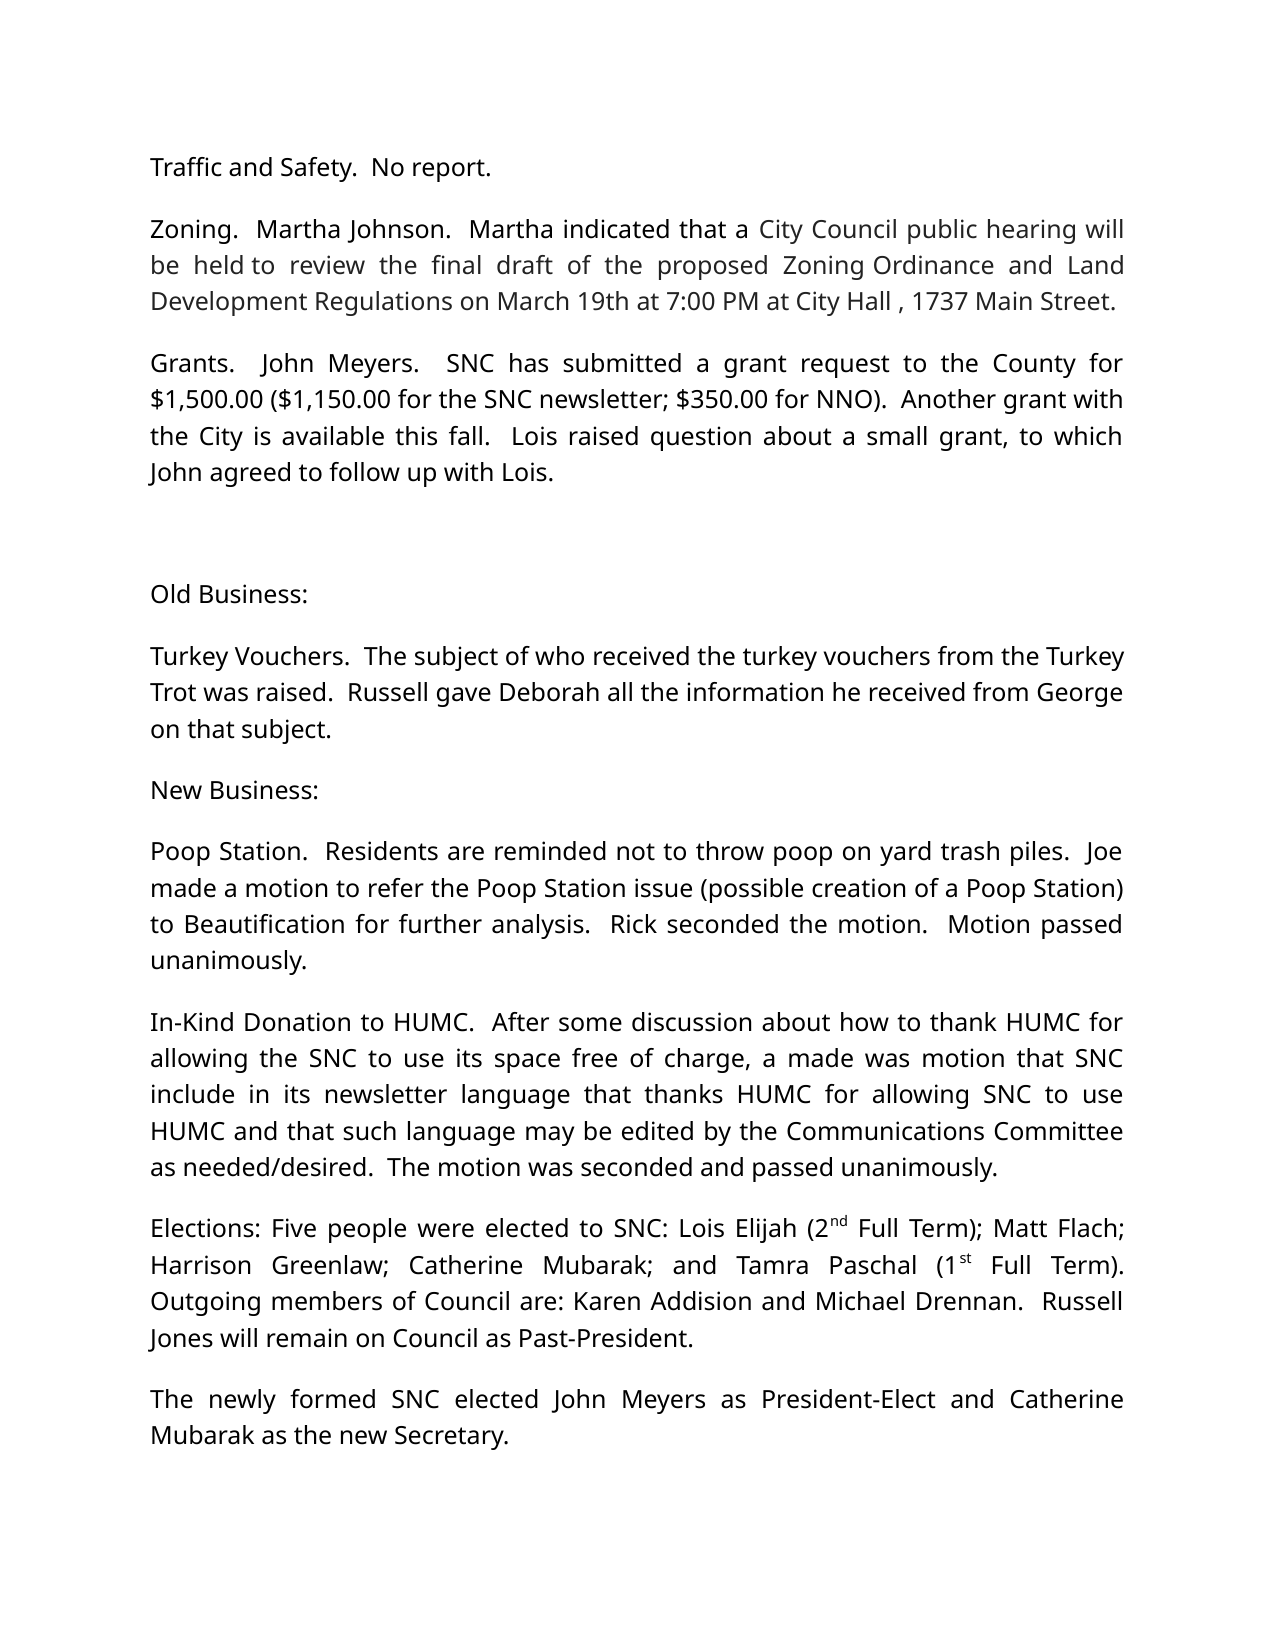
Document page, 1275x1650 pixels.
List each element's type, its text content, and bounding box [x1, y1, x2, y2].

text Traffic and Safety. No report. [150, 150, 1125, 184]
text Turkey Vouchers. The subject of who received the turkey vouchers from the Turkey Trot was raised. Russell gave Deborah all the information he received from George on that subject. [150, 638, 1125, 745]
text New Business: [150, 773, 1125, 807]
text Elections: Five people were elected to SNC: Lois Elijah (2nd Full Term); Matt Flach; Harrison Greenlaw; Catherine Mubarak; and Tamra Paschal (1st Full Term). Outgoing members of Council are: Karen Addision and Michael Drennan. Russell Jones will remain on Council as Past-President. [150, 1211, 1125, 1354]
text In-Kind Donation to HUMC. After some discussion about how to thank HUMC for allowing the SNC to use its space free of charge, a made was motion that SNC include in its newsletter language that thanks HUMC for allowing SNC to use HUMC and that such language may be edited by the Communications Committee as needed/desired. The motion was seconded and passed unanimously. [150, 1004, 1125, 1184]
text The newly formed SNC elected John Meyers as President-Elect and Catherine Mubarak as the new Secretary. [150, 1382, 1125, 1452]
text Old Business: [150, 577, 1125, 611]
text Zoning. Martha Johnson. Martha indicated that a City Council public hearing will be held to review the final draft of the proposed Zoning Ordinance and Land Development Regulations on March 19th at 7:00 PM at City Hall , 1737 Main Street. [150, 211, 1125, 318]
text Poop Station. Residents are reminded not to throw poop on yard trash piles. Joe made a motion to refer the Poop Station issue (possible creation of a Poop Station) to Beautification for further analysis. Rick seconded the motion. Motion passed unanimously. [150, 834, 1125, 977]
text Grants. John Meyers. SNC has submitted a grant request to the County for $1,500.00 ($1,150.00 for the SNC newsletter; $350.00 for NNO). Another grant with the City is available this fall. Lois raised question about a small grant, to which John agreed to follow up with Lois. [150, 345, 1125, 488]
